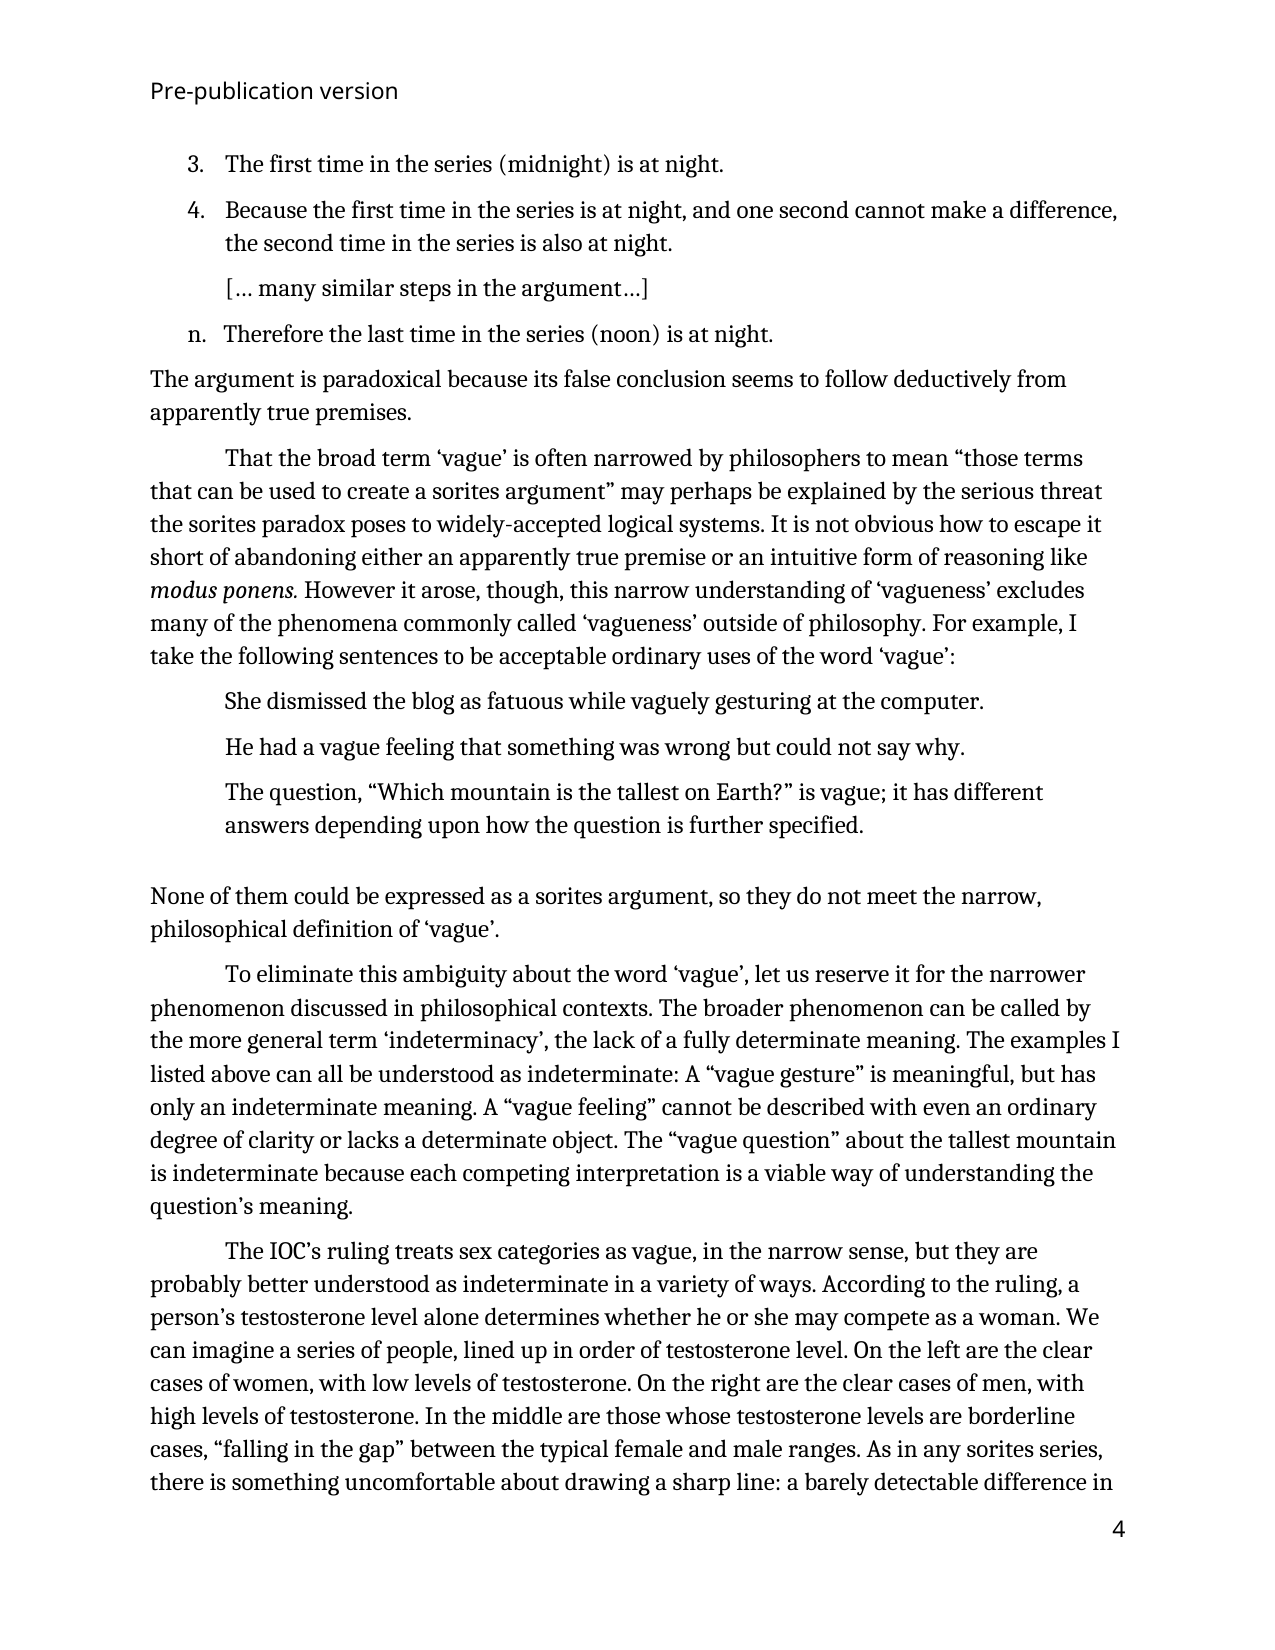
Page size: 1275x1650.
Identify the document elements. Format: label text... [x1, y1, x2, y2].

list Because the first time in the series is at night, and one second cannot make a difference, the second time in the series is also at night. [187, 196, 1125, 257]
text The argument is paradoxical because its false conclusion seems to follow deductively from apparently true premises. [150, 365, 1125, 427]
text He had a vague feeling that something was wrong but could not say why. [225, 733, 1125, 762]
text The question, “Which mountain is the tallest on Earth?” is vague; it has different answers depending upon how the question is further specified. [225, 778, 1125, 840]
text That the broad term ‘vague’ is often narrowed by philosophers to mean “those terms that can be used to create a sorites argument” may perhaps be explained by the serious threat the sorites paradox poses to widely-accepted logical systems. It is not obvious how to escape it short of abandoning either an apparently true premise or an intuitive form of reasoning like modus ponens. However it arose, though, this narrow understanding of ‘vagueness’ excludes many of the phenomena commonly called ‘vagueness’ outside of philosophy. For example, I take the following sentences to be acceptable ordinary uses of the word ‘vague’: [150, 444, 1125, 671]
text n. Therefore the last time in the series (noon) is at night. [187, 319, 1125, 348]
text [150, 1237, 1125, 1497]
list The first time in the series (midnight) is at night. [187, 150, 1125, 179]
text None of them could be expressed as a sorites argument, so they do not meet the narrow, philosophical definition of ‘vague’. [150, 882, 1125, 944]
text To eliminate this ambiguity about the word ‘vague’, let us reserve it for the narrower phenomenon discussed in philosophical contexts. The broader phenomenon can be called by the more general term ‘indeterminacy’, the lack of a fully determinate meaning. The examples I listed above can all be understood as indeterminate: A “vague gesture” is meaningful, but has only an indeterminate meaning. A “vague feeling” cannot be described with even an ordinary degree of clarity or lacks a determinate object. The “vague question” about the tallest mountain is indeterminate because each competing interpretation is a viable way of understanding the question’s meaning. [150, 960, 1125, 1220]
text [… many similar steps in the argument…] [225, 274, 1125, 303]
text She dismissed the blog as fatuous while vaguely gesturing at the computer. [225, 687, 1125, 716]
